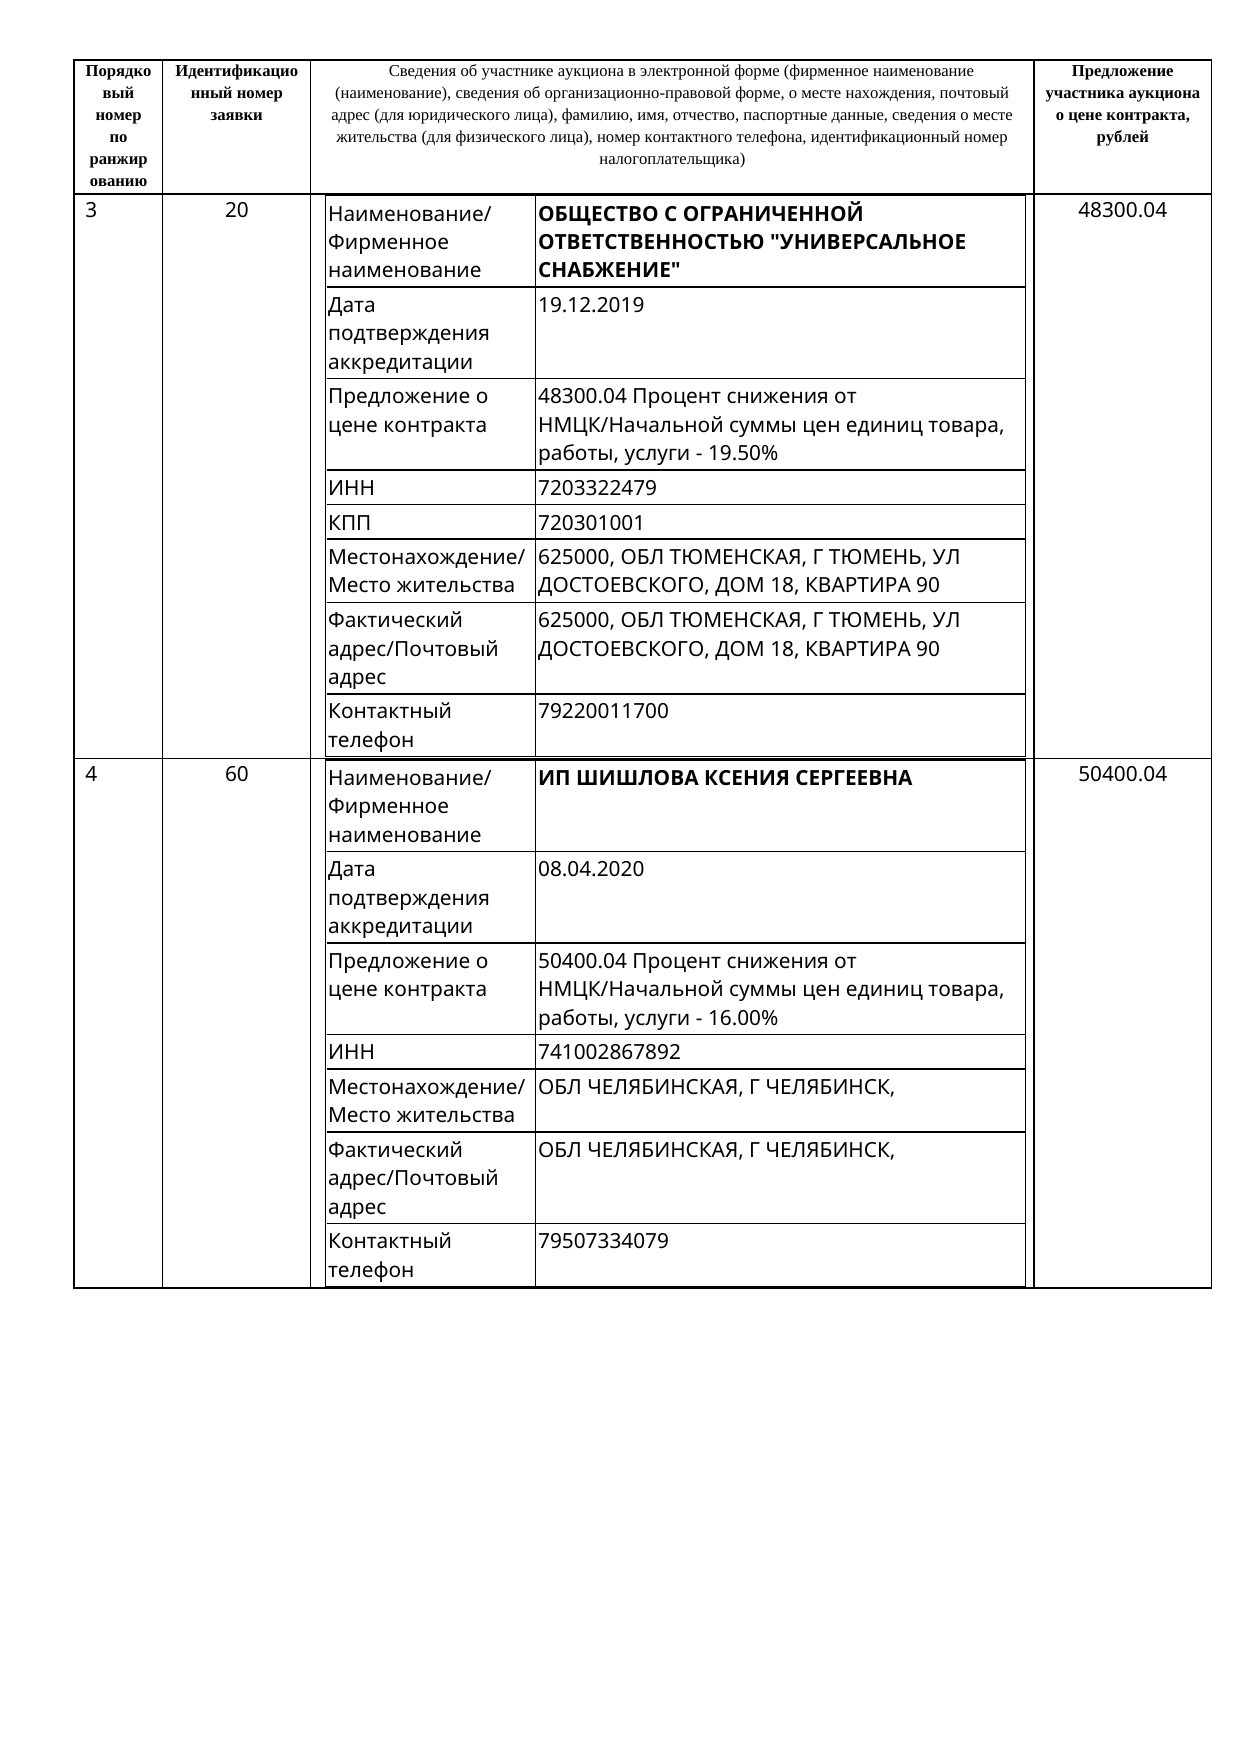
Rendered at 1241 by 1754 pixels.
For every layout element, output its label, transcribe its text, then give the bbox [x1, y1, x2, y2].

table_cell [311, 195, 325, 757]
table_cell [536, 196, 1025, 286]
table_cell [326, 539, 535, 602]
table_cell [536, 852, 1025, 942]
table_cell 20 [163, 195, 310, 757]
table_header Порядковый номер по ранжированию [75, 61, 162, 193]
table_header Предложение участника аукциона о цене контракта, рублей [1035, 61, 1211, 193]
table_cell [326, 761, 535, 851]
table_cell [536, 1035, 1025, 1068]
table_header Идентификационный номер заявки [163, 61, 310, 193]
table_cell [326, 852, 535, 942]
table_cell [326, 470, 535, 504]
table_cell [536, 505, 1025, 538]
table_cell [326, 694, 535, 756]
table_cell [536, 695, 1025, 756]
table_cell 60 [163, 759, 310, 1287]
table_cell [326, 505, 535, 538]
table_cell 50400.04 [1035, 759, 1211, 1287]
table_cell [536, 540, 1025, 602]
table_cell [536, 761, 1025, 851]
table_cell 4 [75, 759, 162, 1287]
table_cell [1026, 759, 1033, 1287]
table_header Сведения об участнике аукциона в электронной форме (фирменное наименование (наименование), сведения об организационно-правовой форме, о месте нахождения, почтовый адрес (для юридического лица), фамилию, имя, отчество, паспортные данные, сведения о месте жительства (для физического лица), номер контактного телефона, идентификационный номер налогоплательщика) [311, 61, 1033, 193]
table_cell [326, 1035, 535, 1068]
table_cell [326, 1069, 535, 1131]
table_cell 3 [75, 195, 162, 757]
table_cell [326, 1132, 535, 1223]
table_cell [326, 196, 535, 286]
table_cell [536, 379, 1025, 469]
table_cell [536, 1224, 1025, 1286]
table_cell [536, 944, 1025, 1034]
table_cell [536, 1133, 1025, 1223]
table_cell [326, 943, 535, 1034]
table_cell [536, 1070, 1025, 1131]
table_cell [326, 287, 535, 378]
table_cell [311, 759, 325, 1287]
table_cell [536, 288, 1025, 378]
table_cell [536, 471, 1025, 504]
table_cell 48300.04 [1035, 195, 1211, 757]
table_cell [536, 603, 1025, 693]
table_cell [326, 603, 535, 693]
table_cell [1026, 195, 1033, 757]
table_cell [326, 379, 535, 469]
table_cell [326, 1224, 535, 1286]
